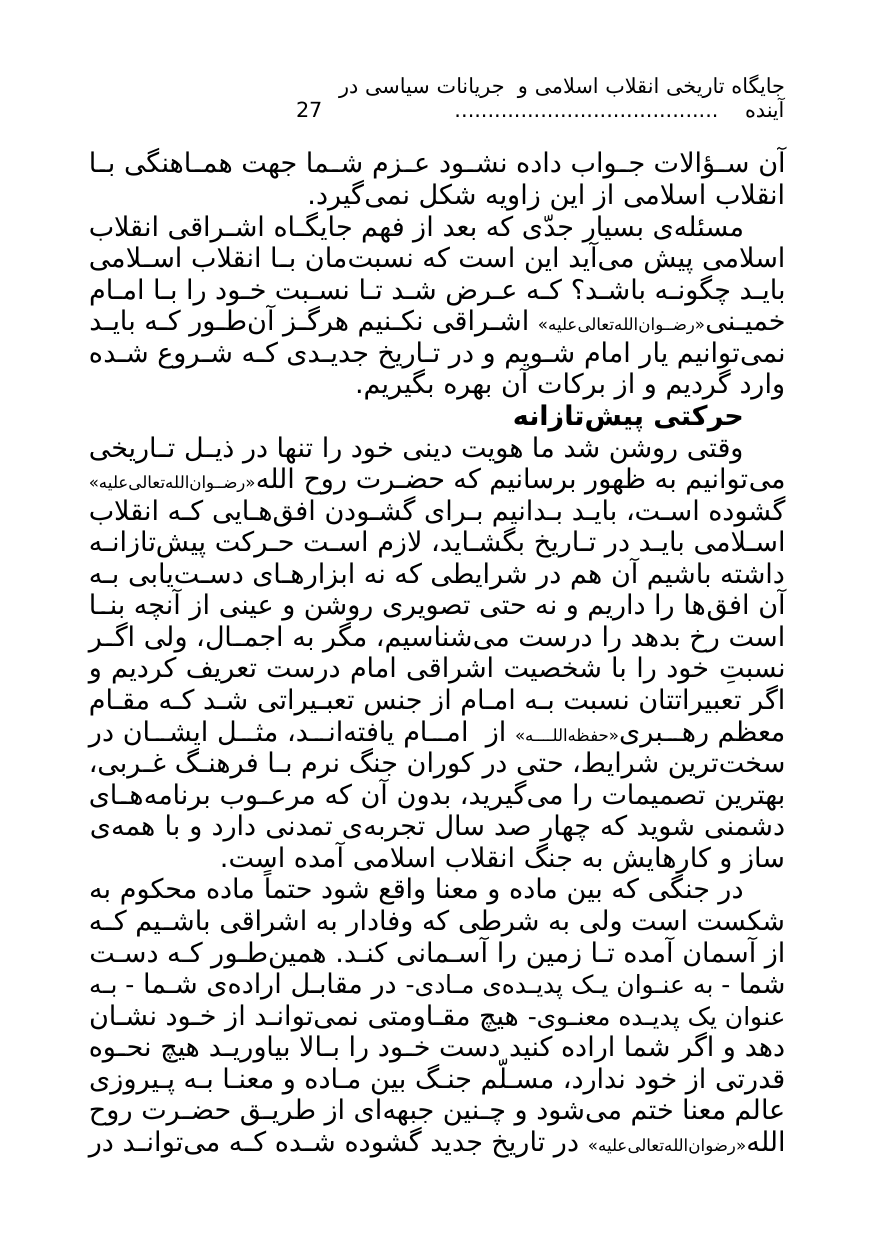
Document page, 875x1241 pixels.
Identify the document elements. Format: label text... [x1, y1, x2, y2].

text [89, 874, 785, 1158]
text وقتی روشن شد ما هویت دینی خود را تنها در ذیل تاریخی می‌توانیم به ظهور برسانیم که حضرت روح الله«رضوان‌الله‌تعالی‌علیه» گشوده است، باید بدانیم برای گشودن افق‌هایی که انقلاب اسلامی باید در تاریخ بگشاید، لازم است حرکت پیش‌تازانه داشته باشیم آن هم در شرایطی که نه ابزارهای دست‌یابی به آن افق‌ها را داریم و نه حتی تصویری روشن و عینی از آنچه بنا است رخ بدهد را درست می‌شناسیم، مگر به اجمال، ولی اگر نسبتِ خود را با شخصیت اشراقی امام درست تعریف کردیم و اگر تعبیراتتان نسبت به امام از جنس تعبیراتی شد که مقام معظم رهبری«حفظه‌الله» از امام یافته‌اند، مثل ایشان در سخت‌ترین شرایط، حتی در کوران جنگ نرم با فرهنگ غربی، بهترین تصمیمات را می‌گیرید، بدون آن که مرعوب برنامه‌های دشمنی شوید که چهار صد سال تجربه‌ی تمدنی دارد و با همه‌ی ساز و کارهایش به جنگ انقلاب اسلامی آمده است. [89, 432, 785, 874]
text حرکتی پیش‌تازانه [89, 400, 785, 432]
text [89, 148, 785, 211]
text مسئله‌ی بسیار جدّی که بعد از فهم جایگاه اشراقی انقلاب اسلامی پیش می‌آید این است که نسبت‌مان با انقلاب اسلامی باید چگونه باشد؟ که عرض شد تا نسبت خود ‌را با امام خمینی«رضوان‌الله‌تعالی‌علیه» اشراقی نکنیم هرگز آن‌طور که باید نمی‌توانیم یار امام شویم و در تاریخ جدیدی که شروع شده وارد گردیم و از برکات آن بهره بگیریم. [89, 211, 785, 400]
